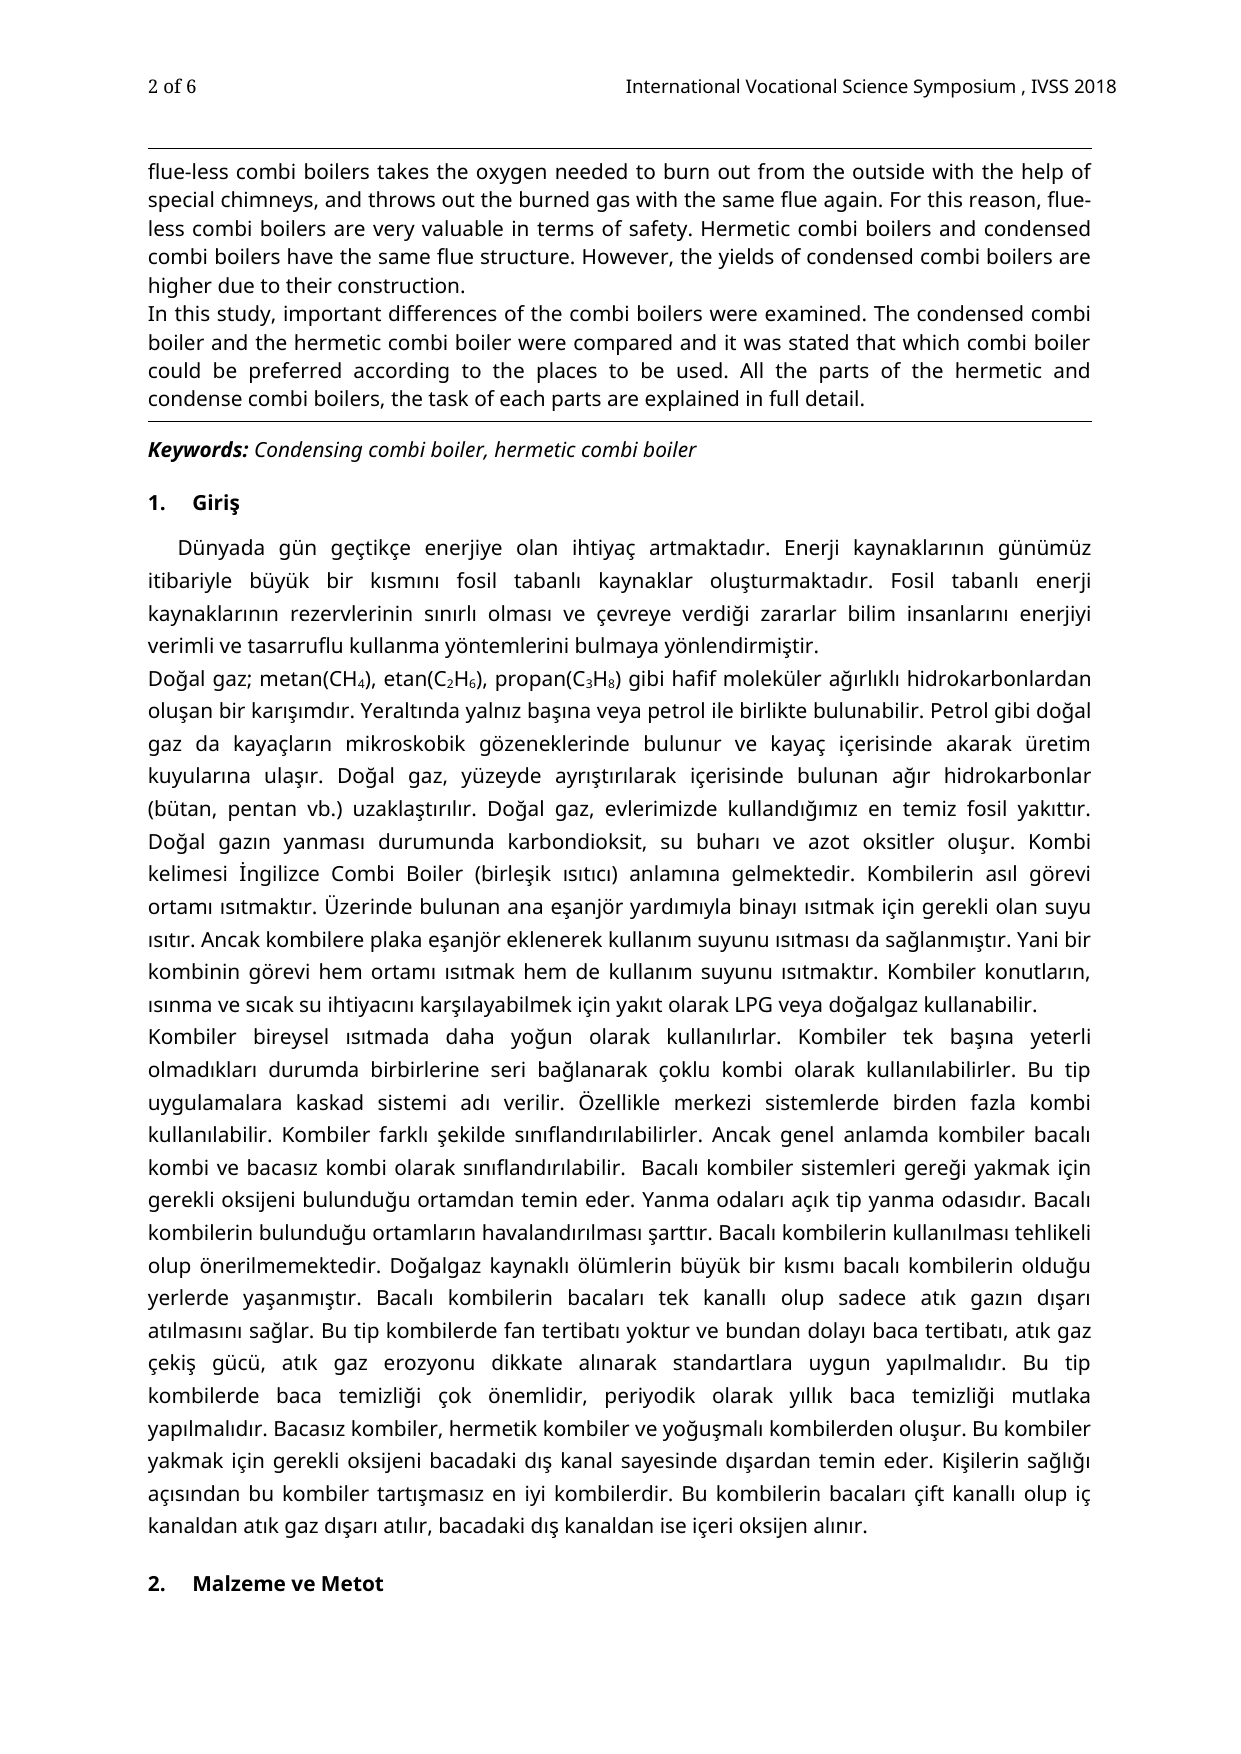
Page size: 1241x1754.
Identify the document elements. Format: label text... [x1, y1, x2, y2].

text Kombiler bireysel ısıtmada daha yoğun olarak kullanılırlar. Kombiler tek başına yeterli olmadıkları durumda birbirlerine seri bağlanarak çoklu kombi olarak kullanılabilirler. Bu tip uygulamalara kaskad sistemi adı verilir. Özellikle merkezi sistemlerde birden fazla kombi kullanılabilir. Kombiler farklı şekilde sınıflandırılabilirler. Ancak genel anlamda kombiler bacalı kombi ve bacasız kombi olarak sınıflandırılabilir. Bacalı kombiler sistemleri gereği yakmak için gerekli oksijeni bulunduğu ortamdan temin eder. Yanma odaları açık tip yanma odasıdır. Bacalı kombilerin bulunduğu ortamların havalandırılması şarttır. Bacalı kombilerin kullanılması tehlikeli olup önerilmemektedir. Doğalgaz kaynaklı ölümlerin büyük bir kısmı bacalı kombilerin olduğu yerlerde yaşanmıştır. Bacalı kombilerin bacaları tek kanallı olup sadece atık gazın dışarı atılmasını sağlar. Bu tip kombilerde fan tertibatı yoktur ve bundan dolayı baca tertibatı, atık gaz çekiş gücü, atık gaz erozyonu dikkate alınarak standartlara uygun yapılmalıdır. Bu tip kombilerde baca temizliği çok önemlidir, periyodik olarak yıllık baca temizliği mutlaka yapılmalıdır. Bacasız kombiler, hermetik kombiler ve yoğuşmalı kombilerden oluşur. Bu kombiler yakmak için gerekli oksijeni bacadaki dış kanal sayesinde dışardan temin eder. Kişilerin sağlığı açısından bu kombiler tartışmasız en iyi kombilerdir. Bu kombilerin bacaları çift kanallı olup iç kanaldan atık gaz dışarı atılır, bacadaki dış kanaldan ise içeri oksijen alınır. [148, 1022, 1092, 1540]
list Malzeme ve Metot [148, 1569, 1092, 1598]
list Giriş [148, 488, 1092, 517]
text Dünyada gün geçtikçe enerjiye olan ihtiyaç artmaktadır. Enerji kaynaklarının günümüz itibariyle büyük bir kısmını fosil tabanlı kaynaklar oluşturmaktadır. Fosil tabanlı enerji kaynaklarının rezervlerinin sınırlı olması ve çevreye verdiği zararlar bilim insanlarını enerjiyi verimli ve tasarruflu kullanma yöntemlerini bulmaya yönlendirmiştir. [148, 533, 1092, 660]
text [148, 149, 1092, 290]
text In this study, important differences of the combi boilers were examined. The condensed combi boiler and the hermetic combi boiler were compared and it was stated that which combi boiler could be preferred according to the places to be used. All the parts of the hermetic and condense combi boilers, the task of each parts are explained in full detail. [148, 290, 1092, 421]
text Doğal gaz; metan(CH4), etan(C2H6), propan(C3H8) gibi hafif moleküler ağırlıklı hidrokarbonlardan oluşan bir karışımdır. Yeraltında yalnız başına veya petrol ile birlikte bulunabilir. Petrol gibi doğal gaz da kayaçların mikroskobik gözeneklerinde bulunur ve kayaç içerisinde akarak üretim kuyularına ulaşır. Doğal gaz, yüzeyde ayrıştırılarak içerisinde bulunan ağır hidrokarbonlar (bütan, pentan vb.) uzaklaştırılır. Doğal gaz, evlerimizde kullandığımız en temiz fosil yakıttır. Doğal gazın yanması durumunda karbondioksit, su buharı ve azot oksitler oluşur. Kombi kelimesi İngilizce Combi Boiler (birleşik ısıtıcı) anlamına gelmektedir. Kombilerin asıl görevi ortamı ısıtmaktır. Üzerinde bulunan ana eşanjör yardımıyla binayı ısıtmak için gerekli olan suyu ısıtır. Ancak kombilere plaka eşanjör eklenerek kullanım suyunu ısıtması da sağlanmıştır. Yani bir kombinin görevi hem ortamı ısıtmak hem de kullanım suyunu ısıtmaktır. Kombiler konutların, ısınma ve sıcak su ihtiyacını karşılayabilmek için yakıt olarak LPG veya doğalgaz kullanabilir. [148, 664, 1092, 1018]
text Keywords: Condensing combi boiler, hermetic combi boiler [148, 435, 1092, 463]
